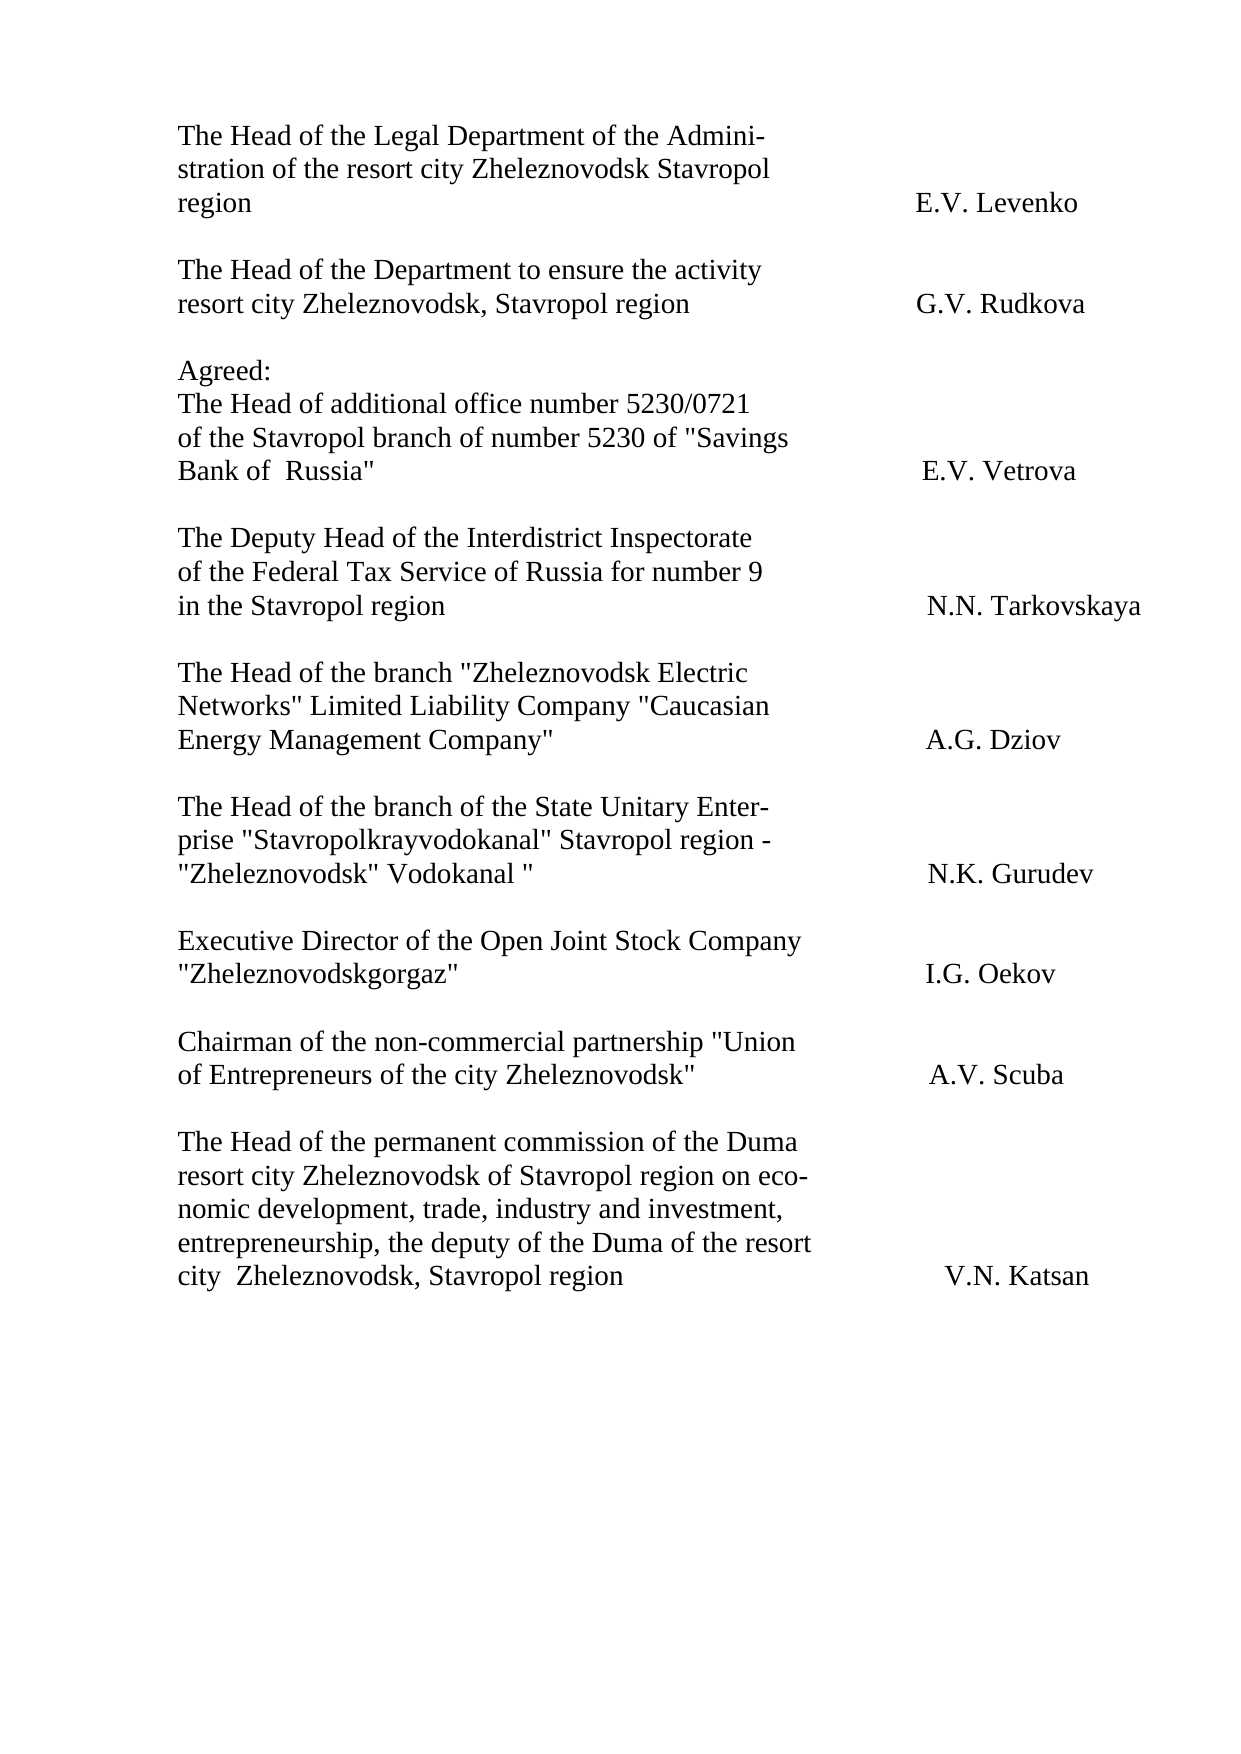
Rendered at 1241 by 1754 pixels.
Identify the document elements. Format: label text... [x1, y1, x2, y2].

text Agreed: [177, 353, 1152, 386]
text The Head of additional office number 5230/0721 of the Stavropol branch of number 5230 of "Savings Bank of Russia" E.V. Vetrova [177, 386, 1152, 487]
text Chairman of the non-commercial partnership "Union of Entrepreneurs of the city Zheleznovodsk" A.V. Scuba [177, 1024, 1152, 1091]
text The Head of the permanent commission of the Duma resort city Zheleznovodsk of Stavropol region on eco- nomic development, trade, industry and investment, entrepreneurship, the deputy of the Duma of the resort city Zheleznovodsk, Stavropol region V.N. Katsan [177, 1124, 1152, 1292]
text The Head of the Department to ensure the activity resort city Zheleznovodsk, Stavropol region G.V. Rudkova [177, 252, 1152, 319]
text The Deputy Head of the Interdistrict Inspectorate of the Federal Tax Service of Russia for number 9 in the Stavropol region N.N. Tarkovskaya [177, 521, 1152, 621]
text Executive Director of the Open Joint Stock Company "Zheleznovodskgorgaz" I.G. Oekov [177, 923, 1152, 990]
text The Head of the branch "Zheleznovodsk Electric Networks" Limited Liability Company "Caucasian Energy Management Company" A.G. Dziov [177, 655, 1152, 755]
text The Head of the Legal Department of the Admini- stration of the resort city Zheleznovodsk Stavropol region E.V. Levenko [177, 118, 1152, 219]
text The Head of the branch of the State Unitary Enter- prise "Stavropolkrayvodokanal" Stavropol region - "Zheleznovodsk" Vodokanal " N.K. Gurudev [177, 789, 1152, 889]
